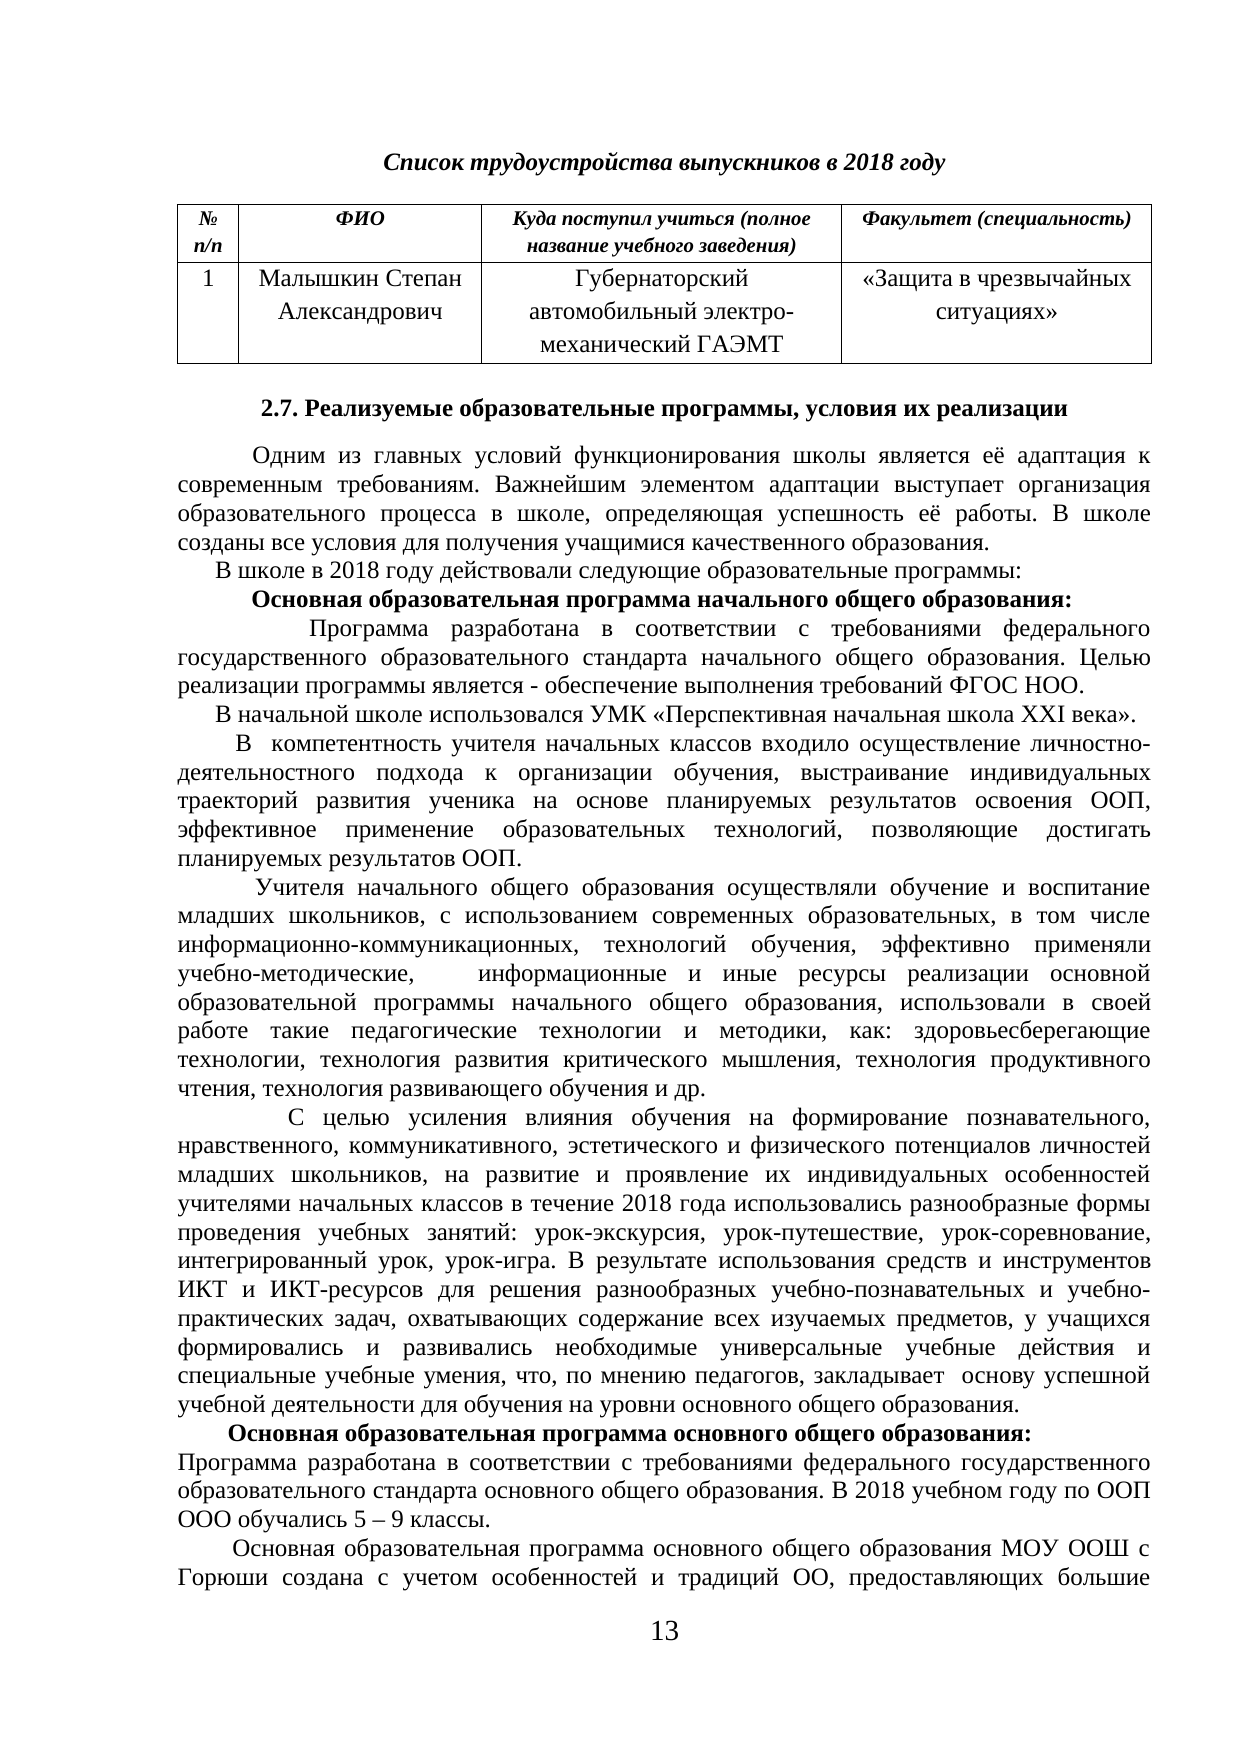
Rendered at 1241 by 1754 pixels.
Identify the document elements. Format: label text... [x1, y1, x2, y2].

text С целью усиления влияния обучения на формирование познавательного, нравственного, коммуникативного, эстетического и физического потенциалов личностей младших школьников, на развитие и проявление их индивидуальных особенностей учителями начальных классов в течение 2018 года использовались разнообразные формы проведения учебных занятий: урок-экскурсия, урок-путешествие, урок-соревнование, интегрированный урок, урок-игра. В результате использования средств и инструментов ИКТ и ИКТ-ресурсов для решения разнообразных учебно-познавательных и учебно-практических задач, охватывающих содержание всех изучаемых предметов, у учащихся формировались и развивались необходимые универсальные учебные действия и специальные учебные умения, что, по мнению педагогов, закладывает основу успешной учебной деятельности для обучения на уровни основного общего образования. [177, 1102, 1152, 1418]
table_cell Малышкин Степан Александрович [239, 263, 481, 363]
text Список трудоустройства выпускников в 2018 году [177, 147, 1152, 176]
text 2.7. Реализуемые образовательные программы, условия их реализации [177, 393, 1152, 421]
table_header № п/п [178, 205, 238, 262]
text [177, 1533, 1152, 1591]
text В компетентность учителя начальных классов входило осуществление личностно-деятельностного подхода к организации обучения, выстраивание индивидуальных траекторий развития ученика на основе планируемых результатов освоения ООП, эффективное применение образовательных технологий, позволяющие достигать планируемых результатов ООП. [177, 728, 1152, 872]
table_cell Губернаторский автомобильный электро-механический ГАЭМТ [482, 263, 841, 363]
text В школе в 2018 году действовали следующие образовательные программы: [177, 556, 1152, 584]
table_cell 1 [178, 263, 238, 363]
text Основная образовательная программа начального общего образования: [177, 584, 1152, 613]
table_header ФИО [239, 205, 481, 262]
table_header Факультет (специальность) [842, 205, 1151, 262]
text Программа разработана в соответствии с требованиями федерального государственного образовательного стандарта начального общего образования. Целью реализации программы является - обеспечение выполнения требований ФГОС НОО. [177, 613, 1152, 699]
text В начальной школе использовался УМК «Перспективная начальная школа ХХI века». [177, 699, 1152, 728]
table_header Куда поступил учиться (полное название учебного заведения) [482, 205, 841, 262]
text Программа разработана в соответствии с требованиями федерального государственного образовательного стандарта основного общего образования. В 2018 учебном году по ООП ООО обучались 5 – 9 классы. [177, 1447, 1152, 1533]
text Одним из главных условий функционирования школы является её адаптация к современным требованиям. Важнейшим элементом адаптации выступает организация образовательного процесса в школе, определяющая успешность её работы. В школе созданы все условия для получения учащимися качественного образования. [177, 441, 1152, 556]
text Основная образовательная программа основного общего образования: [177, 1418, 1152, 1447]
table_cell «Защита в чрезвычайных ситуациях» [842, 263, 1151, 363]
text Учителя начального общего образования осуществляли обучение и воспитание младших школьников, с использованием современных образовательных, в том числе информационно-коммуникационных, технологий обучения, эффективно применяли учебно-методические, информационные и иные ресурсы реализации основной образовательной программы начального общего образования, использовали в своей работе такие педагогические технологии и методики, как: здоровьесберегающие технологии, технология развития критического мышления, технология продуктивного чтения, технология развивающего обучения и др. [177, 872, 1152, 1102]
